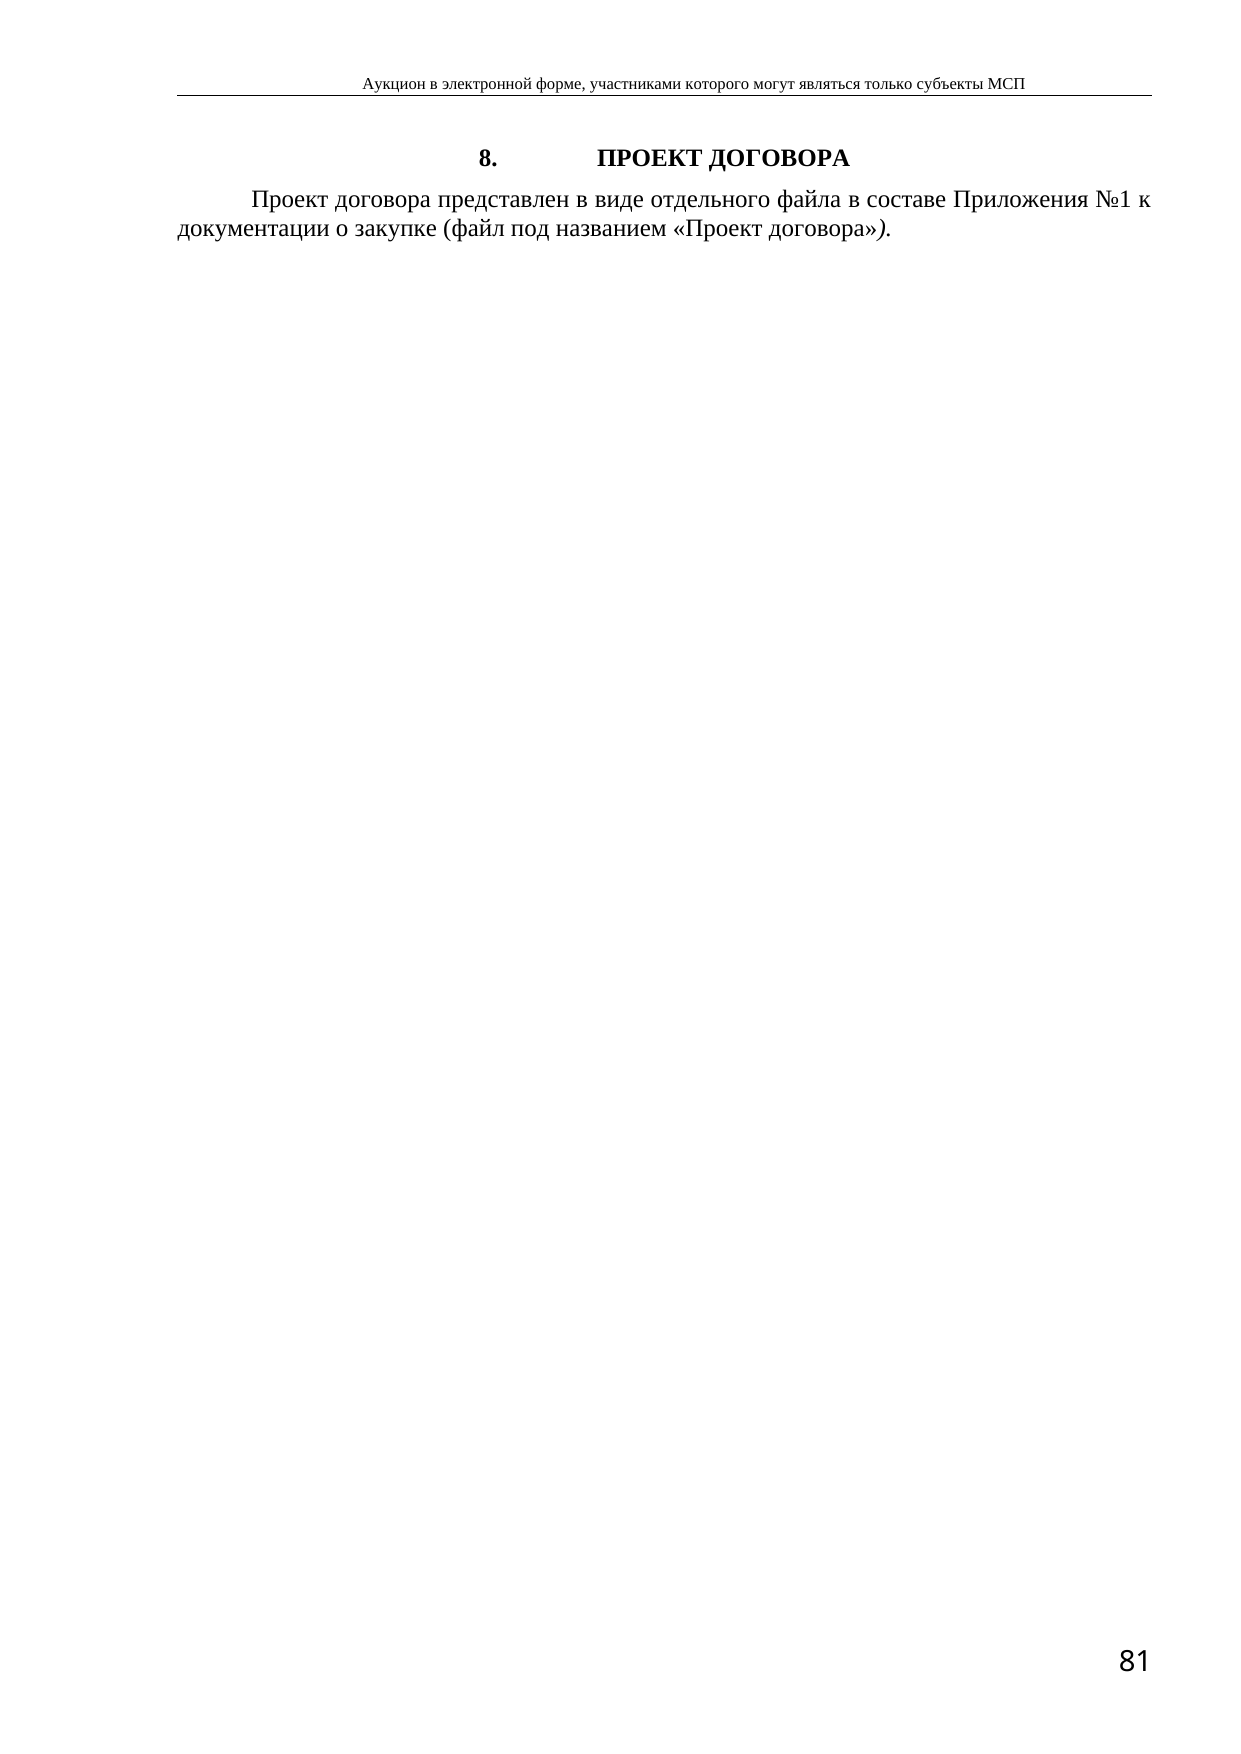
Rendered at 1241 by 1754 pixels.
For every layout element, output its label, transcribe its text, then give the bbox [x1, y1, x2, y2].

list ПРОЕКТ ДОГОВОРА [177, 143, 1152, 172]
text Проект договора представлен в виде отдельного файла в составе Приложения №1 к документации о закупке (файл под названием «Проект договора»). [177, 184, 1152, 242]
